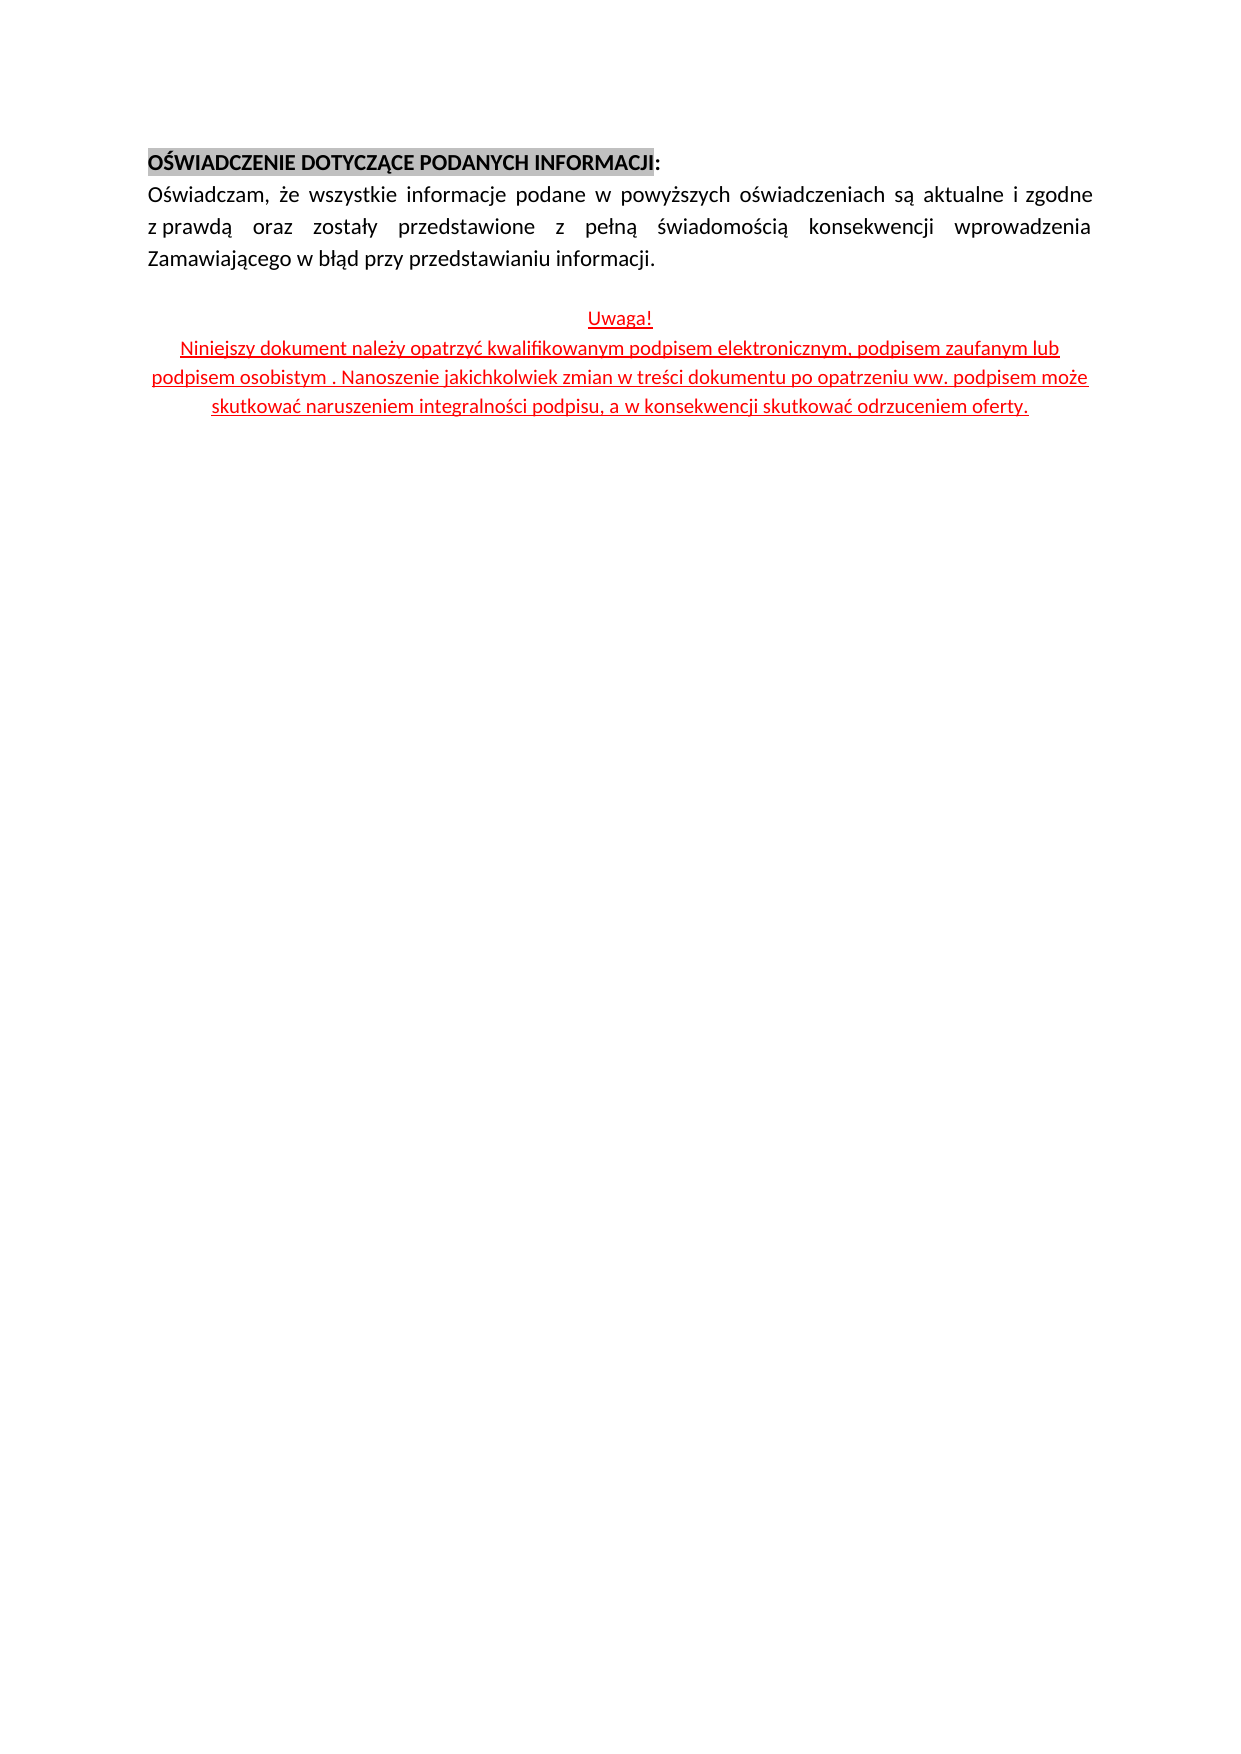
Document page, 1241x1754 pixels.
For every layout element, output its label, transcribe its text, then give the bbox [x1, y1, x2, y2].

text Uwaga! [148, 306, 1093, 331]
text Niniejszy dokument należy opatrzyć kwalifikowanym podpisem elektronicznym, podpisem zaufanym lub podpisem osobistym . Nanoszenie jakichkolwiek zmian w treści dokumentu po opatrzeniu ww. podpisem może skutkować naruszeniem integralności podpisu, a w konsekwencji skutkować odrzuceniem oferty. [148, 335, 1093, 418]
text Oświadczam, że wszystkie informacje podane w powyższych oświadczeniach są aktualne i zgodne z prawdą oraz zostały przedstawione z pełną świadomością konsekwencji wprowadzenia Zamawiającego w błąd przy przedstawianiu informacji. [148, 180, 1093, 272]
text OŚWIADCZENIE DOTYCZĄCE PODANYCH INFORMACJI: [654, 148, 1093, 176]
